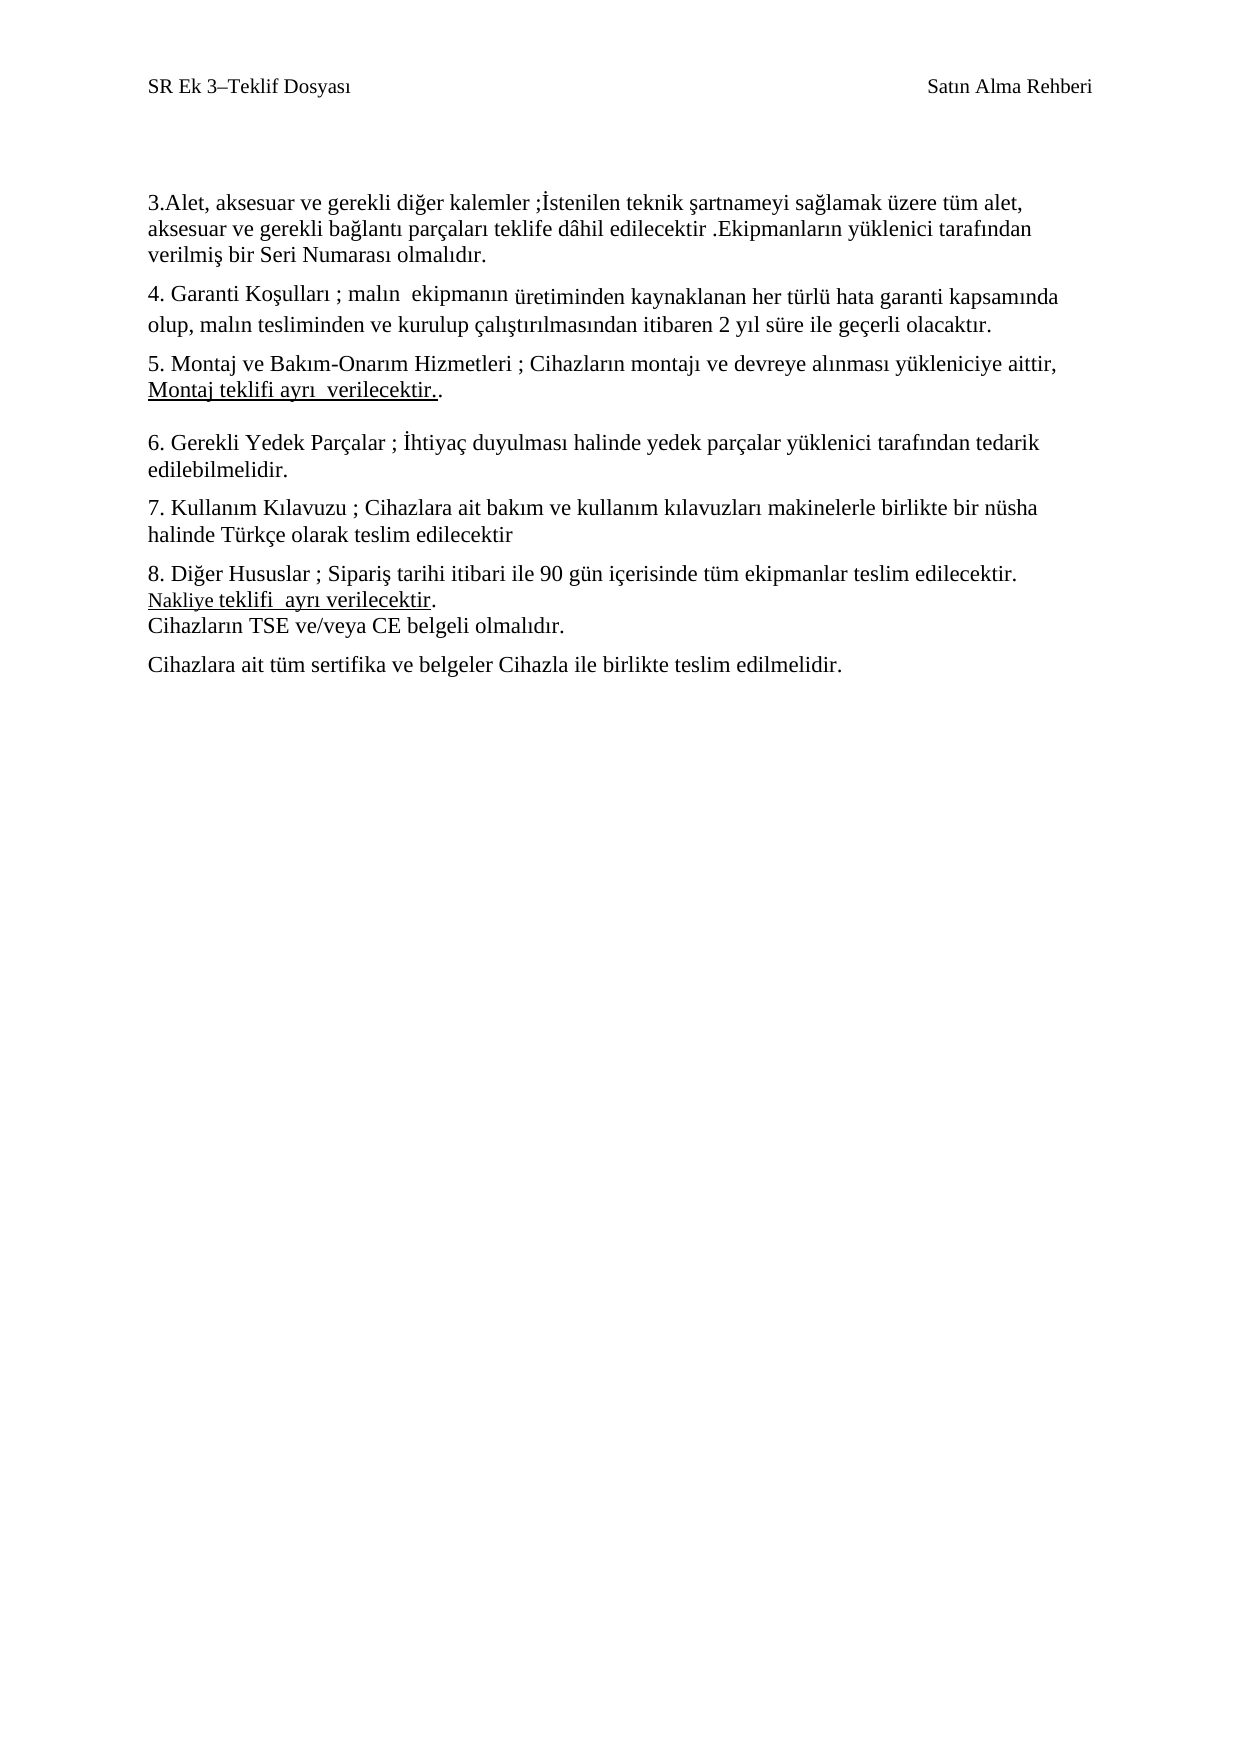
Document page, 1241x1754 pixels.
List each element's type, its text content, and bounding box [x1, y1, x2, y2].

text Montaj teklifi ayrı verilecektir.. [148, 377, 1093, 403]
text 6. Gerekli Yedek Parçalar ; İhtiyaç duyulması halinde yedek parçalar yüklenici tarafından tedarik edilebilmelidir. [148, 429, 1093, 482]
text 4. Garanti Koşulları ; malın ekipmanın üretiminden kaynaklanan her türlü hata garanti kapsamında olup, malın tesliminden ve kurulup çalıştırılmasından itibaren 2 yıl süre ile geçerli olacaktır. [148, 280, 1093, 338]
text 5. Montaj ve Bakım-Onarım Hizmetleri ; Cihazların montajı ve devreye alınması yükleniciye aittir, [148, 350, 1093, 377]
text 3.Alet, aksesuar ve gerekli diğer kalemler ;İstenilen teknik şartnameyi sağlamak üzere tüm alet, aksesuar ve gerekli bağlantı parçaları teklife dâhil edilecektir .Ekipmanların yüklenici tarafından verilmiş bir Seri Numarası olmalıdır. [148, 189, 1093, 268]
text 8. Diğer Hususlar ; Sipariş tarihi itibari ile 90 gün içerisinde tüm ekipmanlar teslim edilecektir. [148, 560, 1093, 586]
text Cihazların TSE ve/veya CE belgeli olmalıdır. [148, 612, 1093, 639]
text Nakliye teklifi ayrı verilecektir. [148, 586, 1093, 612]
text Cihazlara ait tüm sertifika ve belgeler Cihazla ile birlikte teslim edilmelidir. [148, 651, 1093, 678]
text 7. Kullanım Kılavuzu ; Cihazlara ait bakım ve kullanım kılavuzları makinelerle birlikte bir nüsha halinde Türkçe olarak teslim edilecektir [148, 494, 1093, 547]
